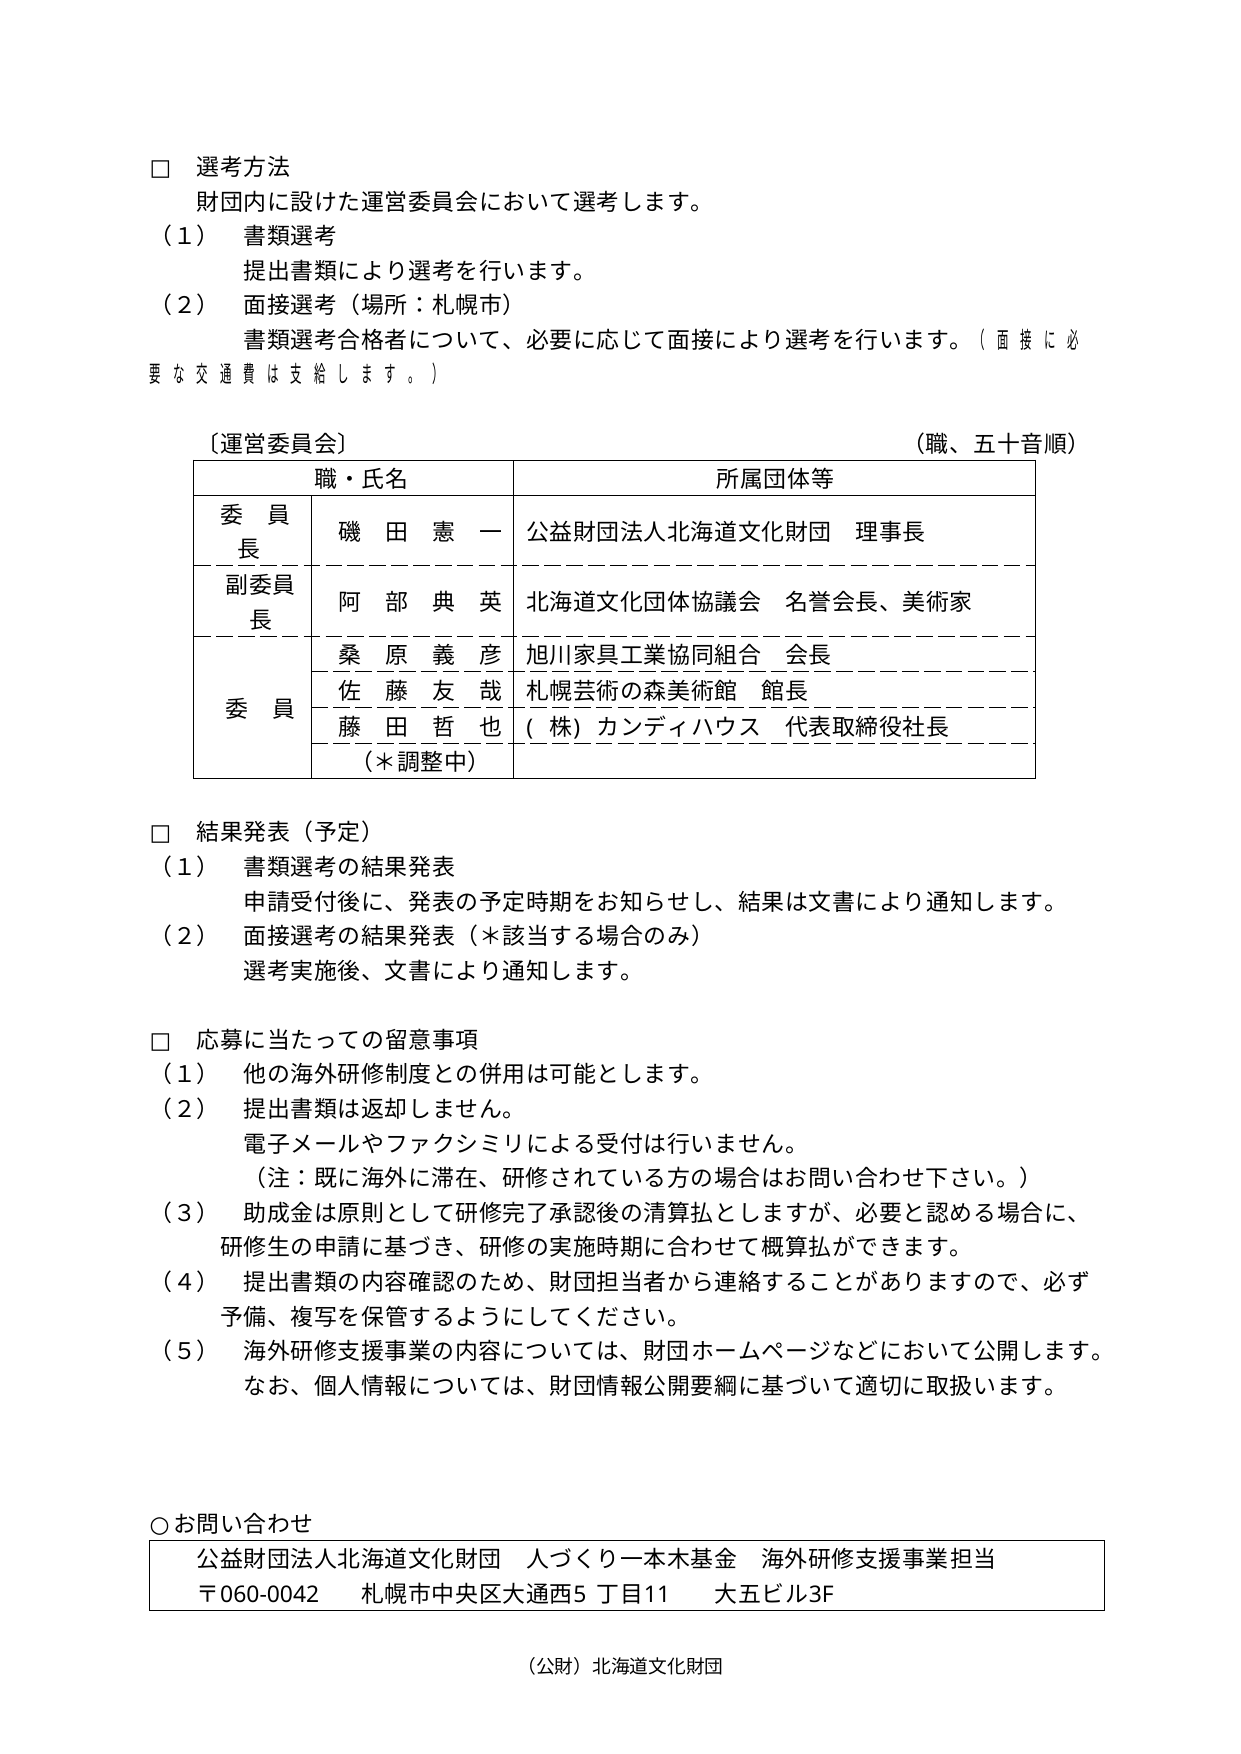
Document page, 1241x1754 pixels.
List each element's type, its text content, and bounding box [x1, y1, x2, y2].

table_cell 佐 藤 友 哉 [312, 671, 513, 707]
table_cell 北海道文化団体協議会 名誉会長、美術家 [514, 565, 1035, 636]
text （２） 面接選考の結果発表（＊該当する場合のみ） [149, 917, 1091, 952]
table_cell 副委員長 [194, 565, 311, 636]
table_cell 委員長 [194, 496, 311, 565]
table_cell [514, 743, 1035, 778]
table_cell （＊調整中） [312, 743, 513, 778]
table_cell 旭川家具工業協同組合 会長 [514, 636, 1035, 671]
text （１） 書類選考 [149, 217, 1091, 252]
text （４） 提出書類の内容確認のため、財団担当者から連絡することがありますので、必ず予備、複写を保管するようにしてください。 [149, 1263, 1091, 1332]
table_cell 藤 田 哲 也 [312, 707, 513, 742]
text □ 応募に当たっての留意事項 [149, 1021, 1091, 1056]
text （５） 海外研修支援事業の内容については、財団ホームページなどにおいて公開します。 [149, 1332, 1091, 1367]
text （注：既に海外に滞在、研修されている方の場合はお問い合わせ下さい。） [149, 1159, 1091, 1194]
text （３） 助成金は原則として研修完了承認後の清算払としますが、必要と認める場合に、研修生の申請に基づき、研修の実施時期に合わせて概算払ができます。 [149, 1194, 1091, 1263]
table_cell (株)カンディハウス 代表取締役社長 [514, 707, 1035, 742]
text □ 選考方法 [149, 148, 1091, 183]
text 書類選考合格者について、必要に応じて面接により選考を行います。（面接に必要な交通費は支給します。） [149, 321, 1091, 390]
text 申請受付後に、発表の予定時期をお知らせし、結果は文書により通知します。 [149, 883, 1091, 917]
text ○お問い合わせ [149, 1505, 1091, 1540]
text 〔運営委員会〕 （職、五十音順） [149, 425, 1091, 459]
table_cell 公益財団法人北海道文化財団 理事長 [514, 496, 1035, 565]
table_header 職・氏名 [194, 461, 513, 495]
text （２） 提出書類は返却しません。 [149, 1090, 1091, 1125]
text （１） 他の海外研修制度との併用は可能とします。 [149, 1056, 1091, 1090]
text 選考実施後、文書により通知します。 [149, 952, 1091, 987]
table_cell 阿 部 典 英 [312, 565, 513, 636]
text （２） 面接選考（場所：札幌市） [149, 287, 1091, 321]
table_cell 磯 田 憲 一 [312, 496, 513, 565]
text なお、個人情報については、財団情報公開要綱に基づいて適切に取扱います。 [149, 1367, 1091, 1402]
table_cell 桑 原 義 彦 [312, 636, 513, 671]
text □ 結果発表（予定） [149, 814, 1091, 848]
text 電子メールやファクシミリによる受付は行いません。 [149, 1125, 1091, 1159]
text 提出書類により選考を行います。 [149, 252, 1091, 287]
table_cell 委 員 [194, 636, 311, 778]
table_cell 札幌芸術の森美術館 館長 [514, 671, 1035, 707]
text 財団内に設けた運営委員会において選考します。 [149, 183, 1091, 217]
table_header 所属団体等 [514, 461, 1035, 495]
text （１） 書類選考の結果発表 [149, 848, 1091, 883]
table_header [150, 1541, 1104, 1609]
